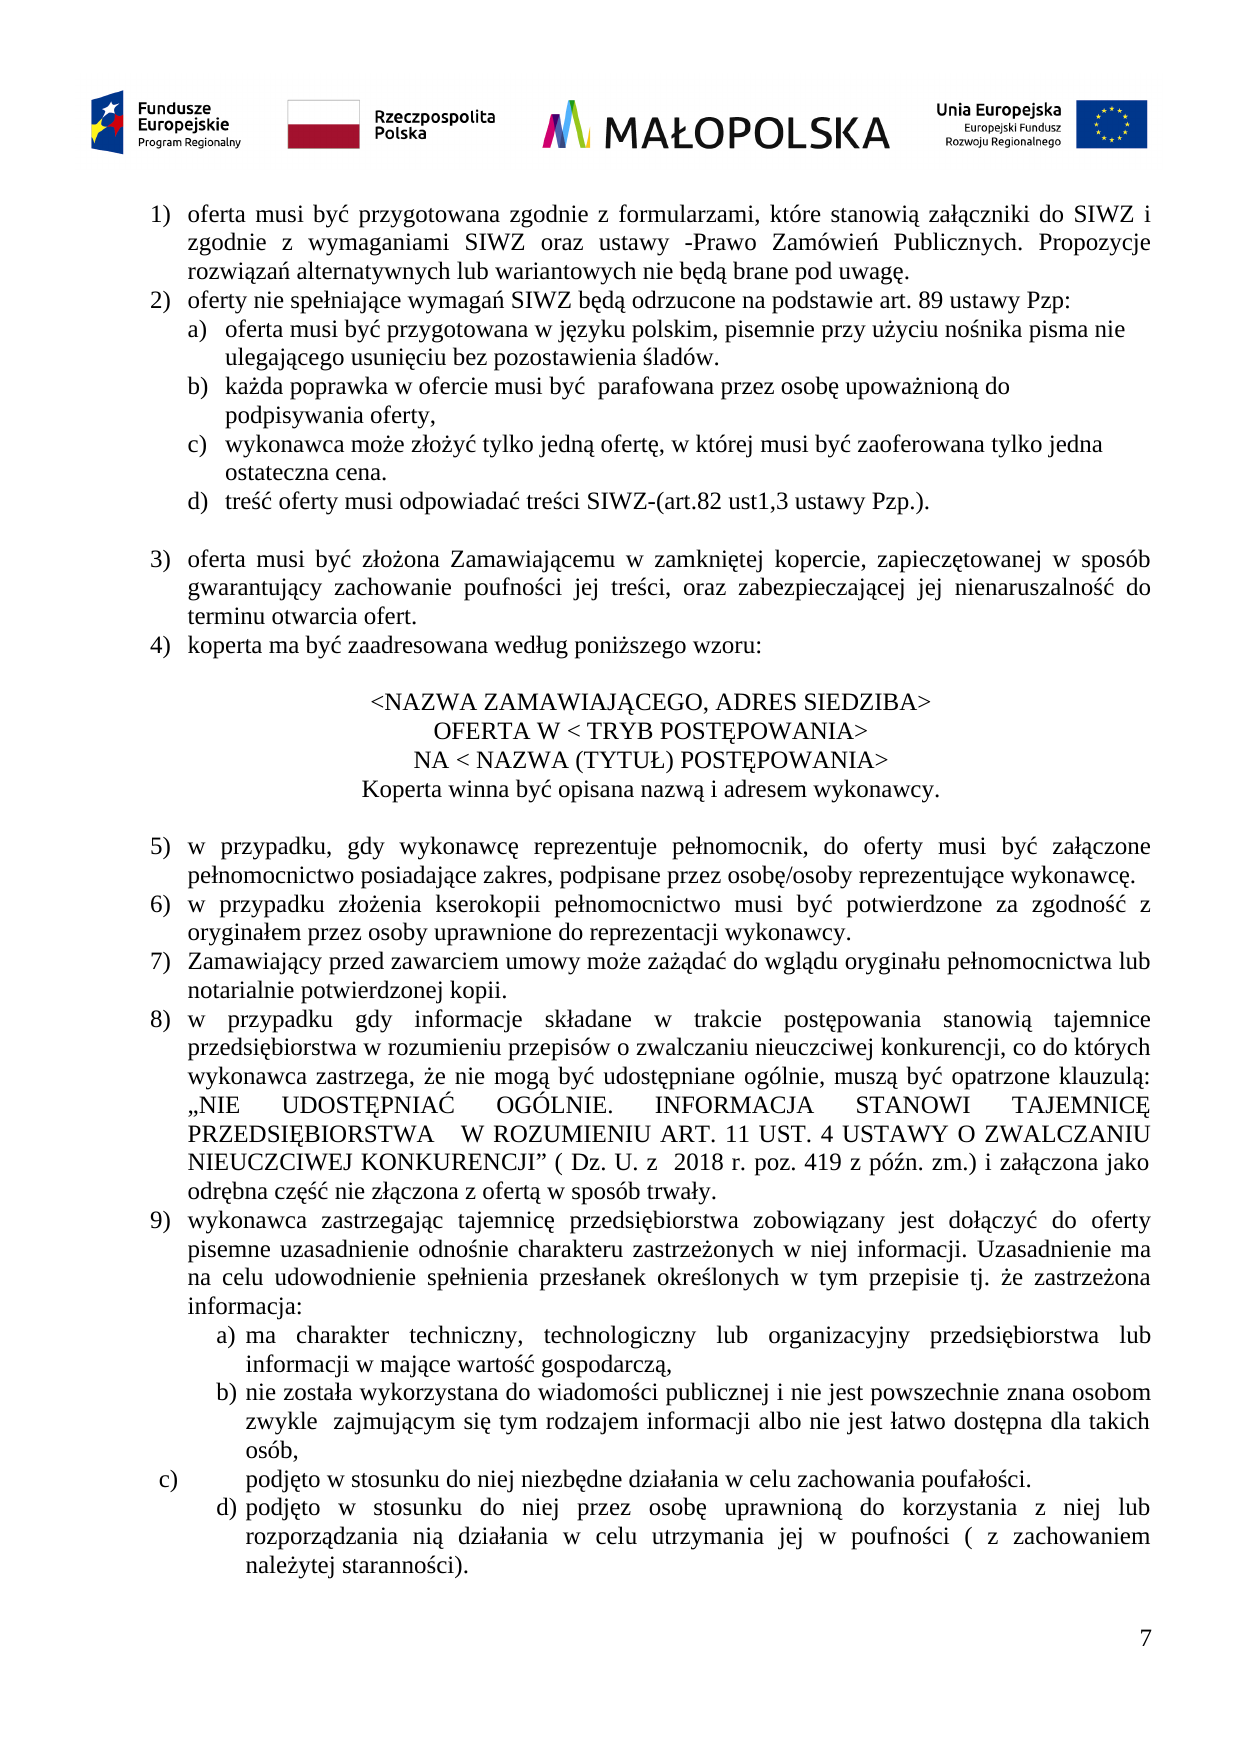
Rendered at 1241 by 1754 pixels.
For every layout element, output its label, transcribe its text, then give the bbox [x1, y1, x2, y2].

list wykonawca zastrzegając tajemnicę przedsiębiorstwa zobowiązany jest dołączyć do oferty pisemne uzasadnienie odnośnie charakteru zastrzeżonych w niej informacji. Uzasadnienie ma na celu udowodnienie spełnienia przesłanek określonych w tym przepisie tj. że zastrzeżona informacja: [150, 1205, 1152, 1320]
list Zamawiający przed zawarciem umowy może zażądać do wglądu oryginału pełnomocnictwa lub notarialnie potwierdzonej kopii. [150, 946, 1152, 1004]
text OFERTA W < TRYB POSTĘPOWANIA> [150, 716, 1152, 745]
list podjęto w stosunku do niej niezbędne działania w celu zachowania poufałości. [112, 1464, 1152, 1492]
list nie została wykorzystana do wiadomości publicznej i nie jest powszechnie znana osobom zwykle zajmującym się tym rodzajem informacji albo nie jest łatwo dostępna dla takich osób, [216, 1377, 1152, 1464]
list w przypadku gdy informacje składane w trakcie postępowania stanowią tajemnice przedsiębiorstwa w rozumieniu przepisów o zwalczaniu nieuczciwej konkurencji, co do których wykonawca zastrzega, że nie mogą być udostępniane ogólnie, muszą być opatrzone klauzulą: „NIE UDOSTĘPNIAĆ OGÓLNIE. INFORMACJA STANOWI TAJEMNICĘ PRZEDSIĘBIORSTWA W ROZUMIENIU ART. 11 UST. 4 USTAWY O ZWALCZANIU NIEUCZCIWEJ KONKURENCJI” ( Dz. U. z 2018 r. poz. 419 z późn. zm.) i załączona jako odrębna część nie złączona z ofertą w sposób trwały. [150, 1004, 1152, 1205]
list każda poprawka w ofercie musi być parafowana przez osobę upoważnioną do podpisywania oferty, [187, 371, 1152, 429]
list wykonawca może złożyć tylko jedną ofertę, w której musi być zaoferowana tylko jedna ostateczna cena. [187, 429, 1152, 486]
list oferta musi być przygotowana zgodnie z formularzami, które stanowią załączniki do SIWZ i zgodnie z wymaganiami SIWZ oraz ustawy -Prawo Zamówień Publicznych. Propozycje rozwiązań alternatywnych lub wariantowych nie będą brane pod uwagę. [150, 199, 1152, 285]
list oferta musi być przygotowana w języku polskim, pisemnie przy użyciu nośnika pisma nie ulegającego usunięciu bez pozostawienia śladów. [187, 314, 1152, 371]
text Koperta winna być opisana nazwą i adresem wykonawcy. [150, 774, 1152, 802]
list w przypadku, gdy wykonawcę reprezentuje pełnomocnik, do oferty musi być załączone pełnomocnictwo posiadające zakres, podpisane przez osobę/osoby reprezentujące wykonawcę. [150, 831, 1152, 889]
list koperta ma być zaadresowana według poniższego wzoru: [150, 630, 1152, 659]
list oferty nie spełniające wymagań SIWZ będą odrzucone na podstawie art. 89 ustawy Pzp: [150, 285, 1152, 314]
list w przypadku złożenia kserokopii pełnomocnictwo musi być potwierdzone za zgodność z oryginałem przez osoby uprawnione do reprezentacji wykonawcy. [150, 889, 1152, 946]
list podjęto w stosunku do niej przez osobę uprawnioną do korzystania z niej lub rozporządzania nią działania w celu utrzymania jej w poufności ( z zachowaniem należytej staranności). [216, 1492, 1152, 1579]
list treść oferty musi odpowiadać treści SIWZ-(art.82 ust1,3 ustawy Pzp.). [187, 486, 1152, 515]
text NA < NAZWA (TYTUŁ) POSTĘPOWANIA> [150, 745, 1152, 774]
list oferta musi być złożona Zamawiającemu w zamkniętej kopercie, zapieczętowanej w sposób gwarantujący zachowanie poufności jej treści, oraz zabezpieczającej jej nienaruszalność do terminu otwarcia ofert. [150, 544, 1152, 630]
picture [75, 73, 1163, 170]
text <NAZWA ZAMAWIAJĄCEGO, ADRES SIEDZIBA> [150, 687, 1152, 716]
list ma charakter techniczny, technologiczny lub organizacyjny przedsiębiorstwa lub informacji w mające wartość gospodarczą, [216, 1320, 1152, 1377]
